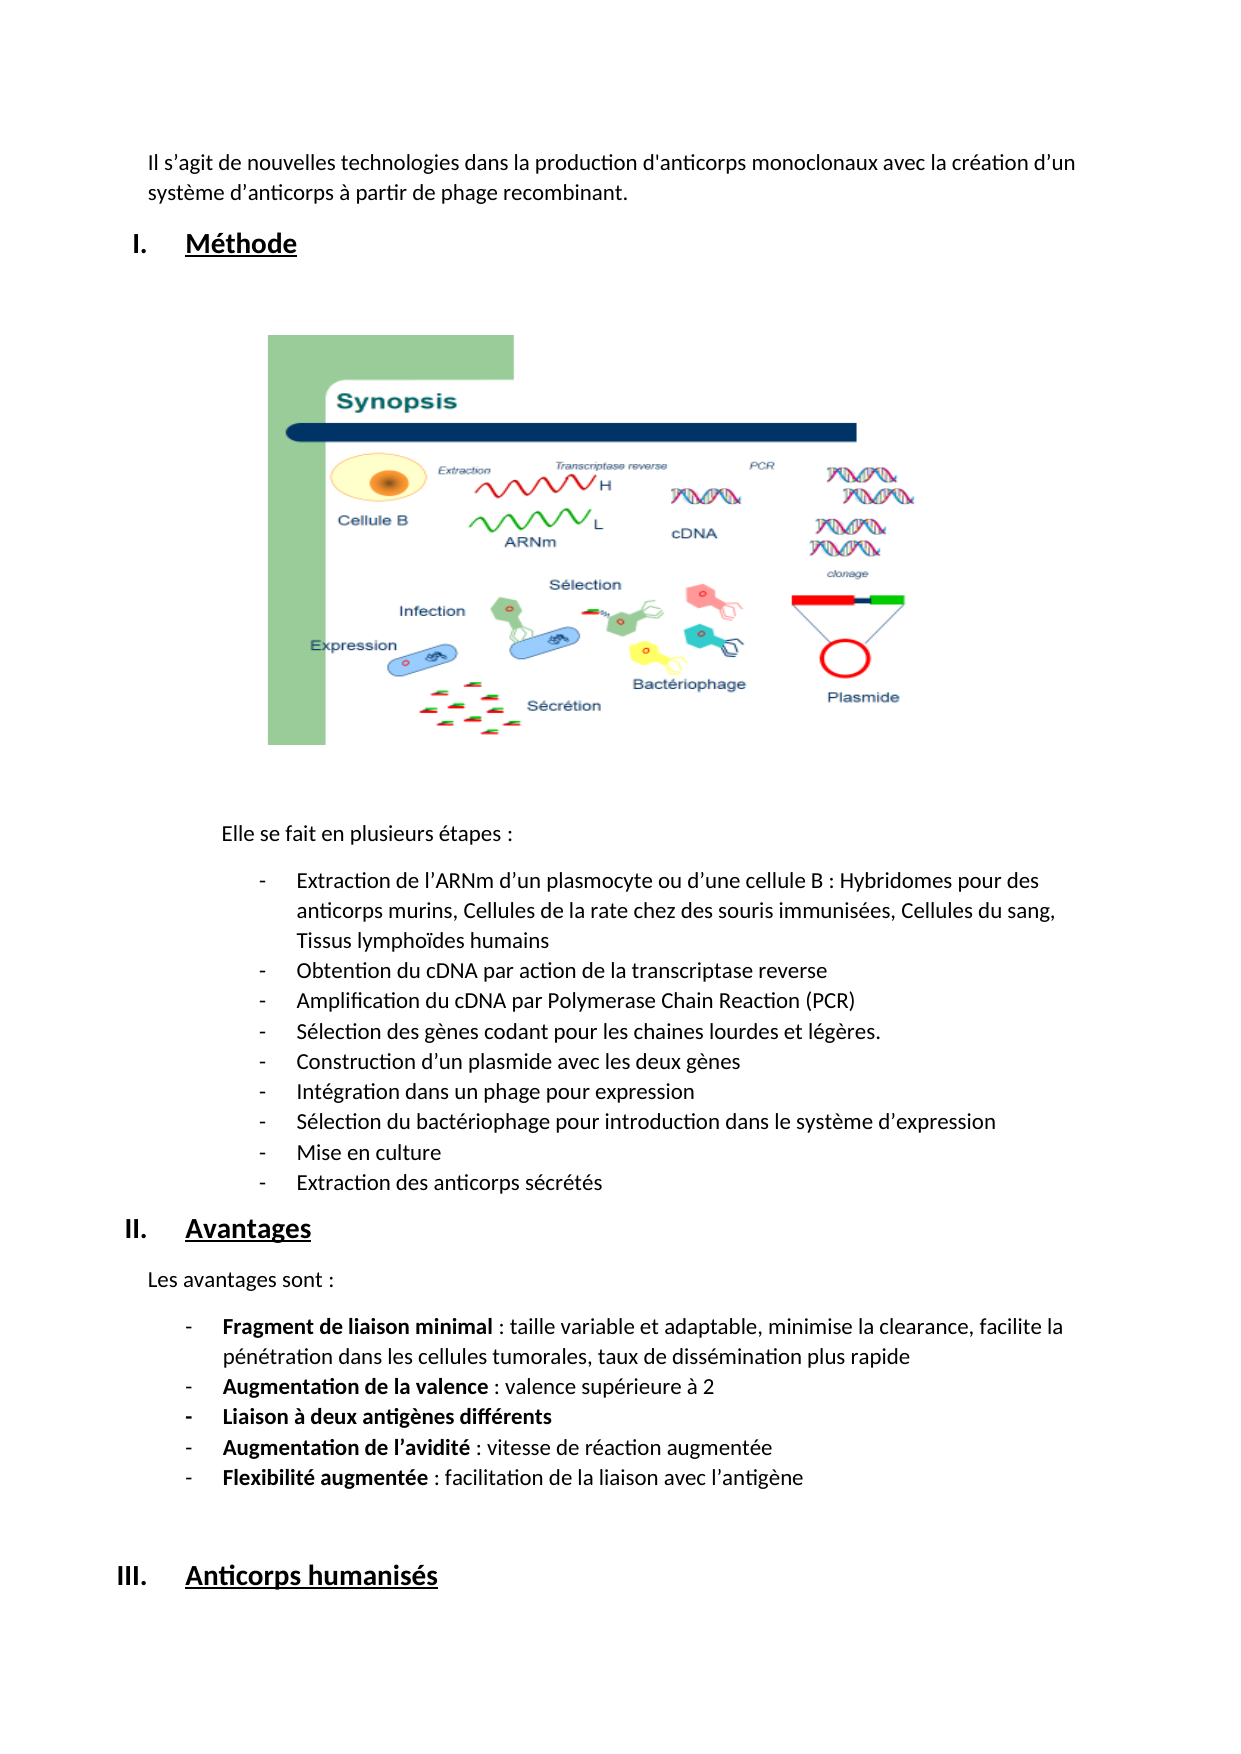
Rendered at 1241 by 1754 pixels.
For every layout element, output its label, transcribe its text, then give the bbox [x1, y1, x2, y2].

list Fragment de liaison minimal : taille variable et adaptable, minimise la clearance, facilite la pénétration dans les cellules tumorales, taux de dissémination plus rapide [185, 1312, 1093, 1370]
list Extraction de l’ARNm d’un plasmocyte ou d’une cellule B : Hybridomes pour des anticorps murins, Cellules de la rate chez des souris immunisées, Cellules du sang, Tissus lymphoïdes humains [259, 866, 1093, 954]
list Augmentation de l’avidité : vitesse de réaction augmentée [185, 1433, 1093, 1461]
list Anticorps humanisés [148, 1557, 1093, 1592]
text Les avantages sont : [148, 1265, 1093, 1293]
picture [267, 335, 973, 745]
list Liaison à deux antigènes différents [185, 1402, 1093, 1431]
list Avantages [148, 1210, 1093, 1246]
text Il s’agit de nouvelles technologies dans la production d'anticorps monoclonaux avec la création d’un système d’anticorps à partir de phage recombinant. [148, 148, 1093, 206]
list Flexibilité augmentée : facilitation de la liaison avec l’antigène [185, 1463, 1093, 1491]
list Amplification du cDNA par Polymerase Chain Reaction (PCR) [259, 987, 1093, 1015]
list Extraction des anticorps sécrétés [259, 1168, 1093, 1196]
list Mise en culture [259, 1138, 1093, 1166]
list Sélection des gènes codant pour les chaines lourdes et légères. [259, 1017, 1093, 1045]
list Sélection du bactériophage pour introduction dans le système d’expression [259, 1107, 1093, 1136]
list Intégration dans un phage pour expression [259, 1077, 1093, 1105]
text Elle se fait en plusieurs étapes : [148, 819, 1093, 847]
list Construction d’un plasmide avec les deux gènes [259, 1047, 1093, 1075]
list Obtention du cDNA par action de la transcriptase reverse [259, 956, 1093, 984]
list Augmentation de la valence : valence supérieure à 2 [185, 1372, 1093, 1400]
list Méthode [148, 225, 1093, 260]
